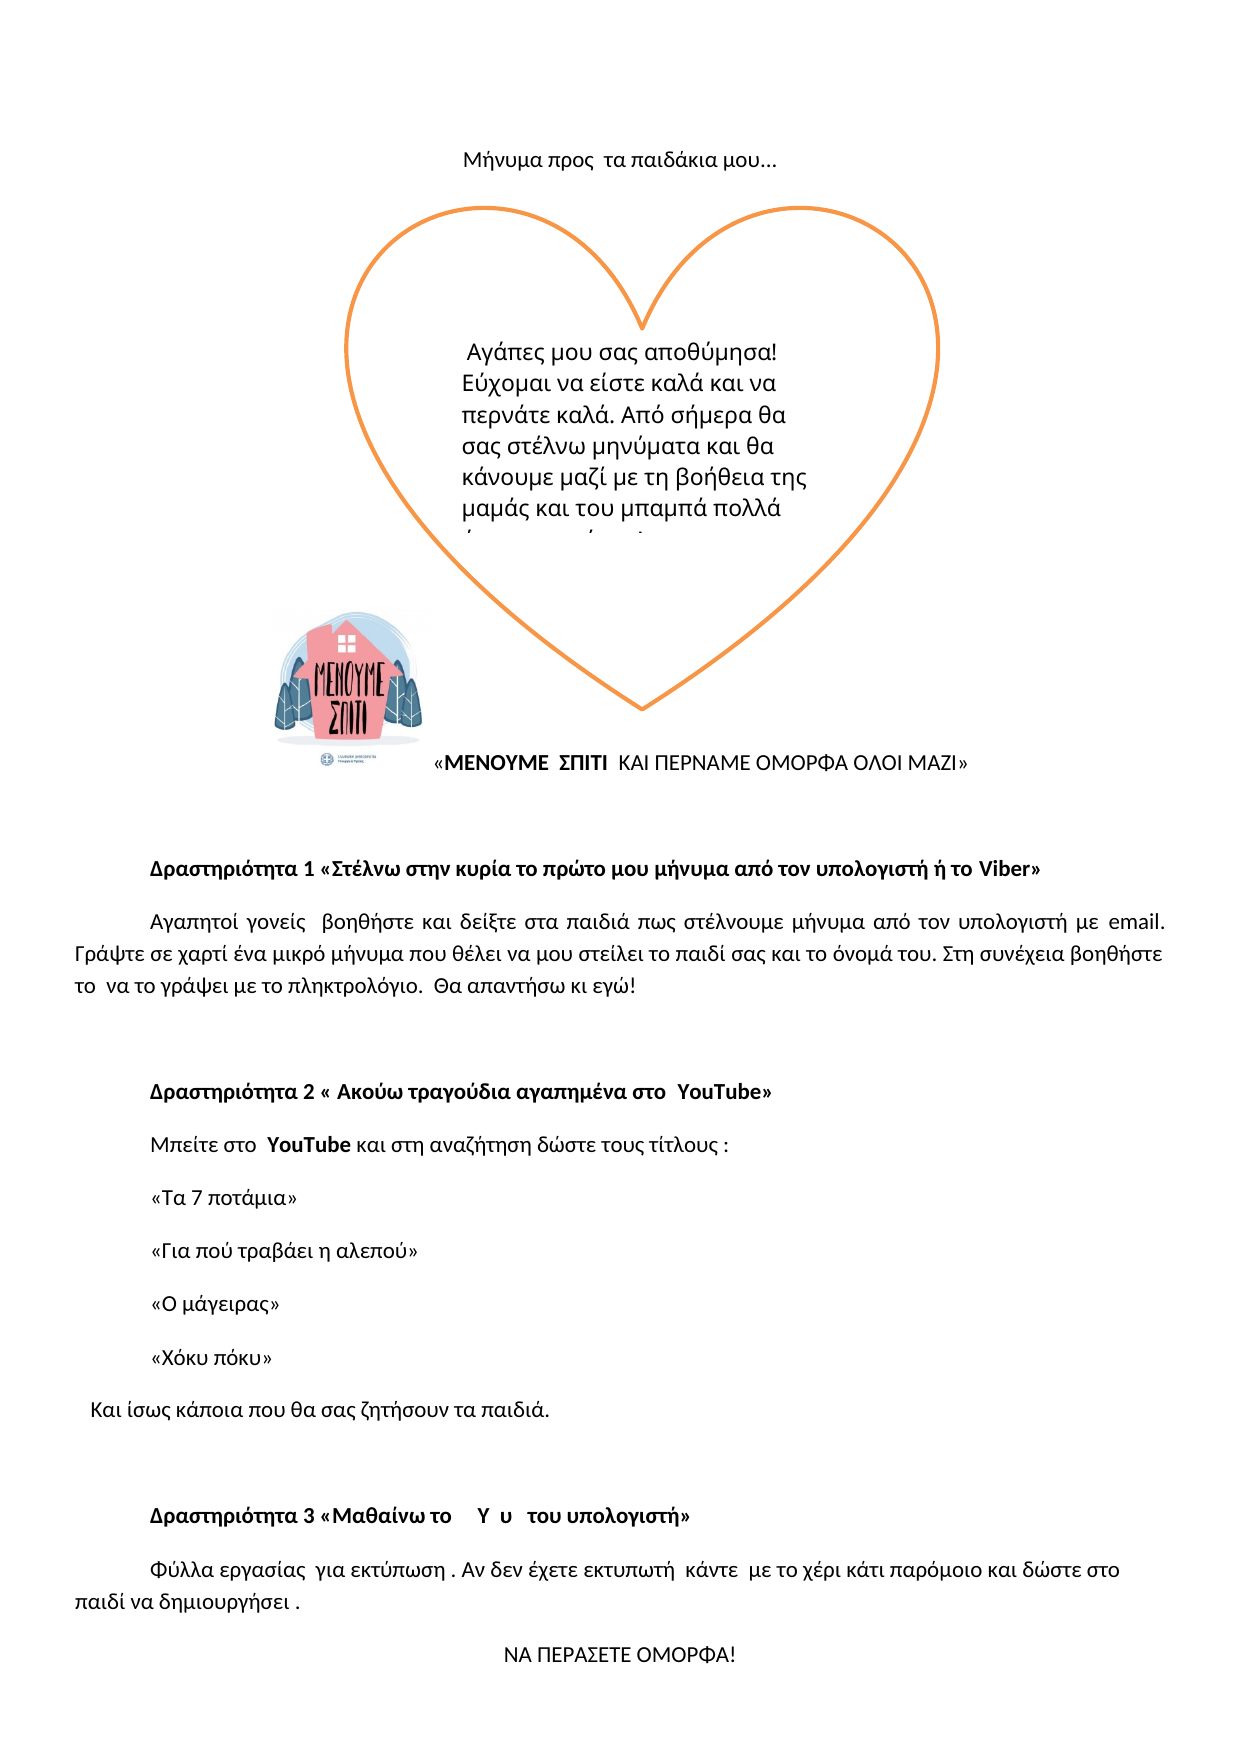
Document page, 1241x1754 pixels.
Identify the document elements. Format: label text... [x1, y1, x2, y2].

text Δραστηριότητα 2 « Ακούω τραγούδια αγαπημένα στο YouTube» [75, 1077, 1165, 1106]
text Φύλλα εργασίας για εκτύπωση . Αν δεν έχετε εκτυπωτή κάντε με το χέρι κάτι παρόμοιο και δώστε στο παιδί να δημιουργήσει . [75, 1555, 1165, 1615]
text «Για πού τραβάει η αλεπού» [75, 1237, 1165, 1264]
text Και ίσως κάποια που θα σας ζητήσουν τα παιδιά. [75, 1396, 1165, 1424]
text Αγαπητοί γονείς βοηθήστε και δείξτε στα παιδιά πως στέλνουμε μήνυμα από τον υπολογιστή με email. Γράψτε σε χαρτί ένα μικρό μήνυμα που θέλει να μου στείλει το παιδί σας και το όνομά του. Στη συνέχεια βοηθήστε το να το γράψει με το πληκτρολόγιο. Θα απαντήσω κι εγώ! [75, 907, 1165, 999]
text Δραστηριότητα 1 «Στέλνω στην κυρία το πρώτο μου μήνυμα από τον υπολογιστή ή το Viber» [75, 854, 1165, 882]
text «Τα 7 ποτάμια» [75, 1183, 1165, 1212]
text ΝΑ ΠΕΡΑΣΕΤΕ ΟΜΟΡΦΑ! [75, 1640, 1165, 1668]
text Μπείτε στο YouTube και στη αναζήτηση δώστε τους τίτλους : [75, 1131, 1165, 1158]
text «Ο μάγειρας» [75, 1289, 1165, 1318]
picture [271, 603, 433, 771]
text «ΜΕΝΟΥΜΕ ΣΠΙΤΙ ΚΑΙ ΠΕΡΝΑΜΕ ΟΜΟΡΦΑ ΟΛΟΙ ΜΑΖΙ» [75, 603, 1165, 776]
text Μήνυμα προς τα παιδάκια μου... [75, 145, 1165, 173]
text «Χόκυ πόκυ» [75, 1343, 1165, 1371]
text Δραστηριότητα 3 «Μαθαίνω το Υ υ του υπολογιστή» [75, 1502, 1165, 1530]
